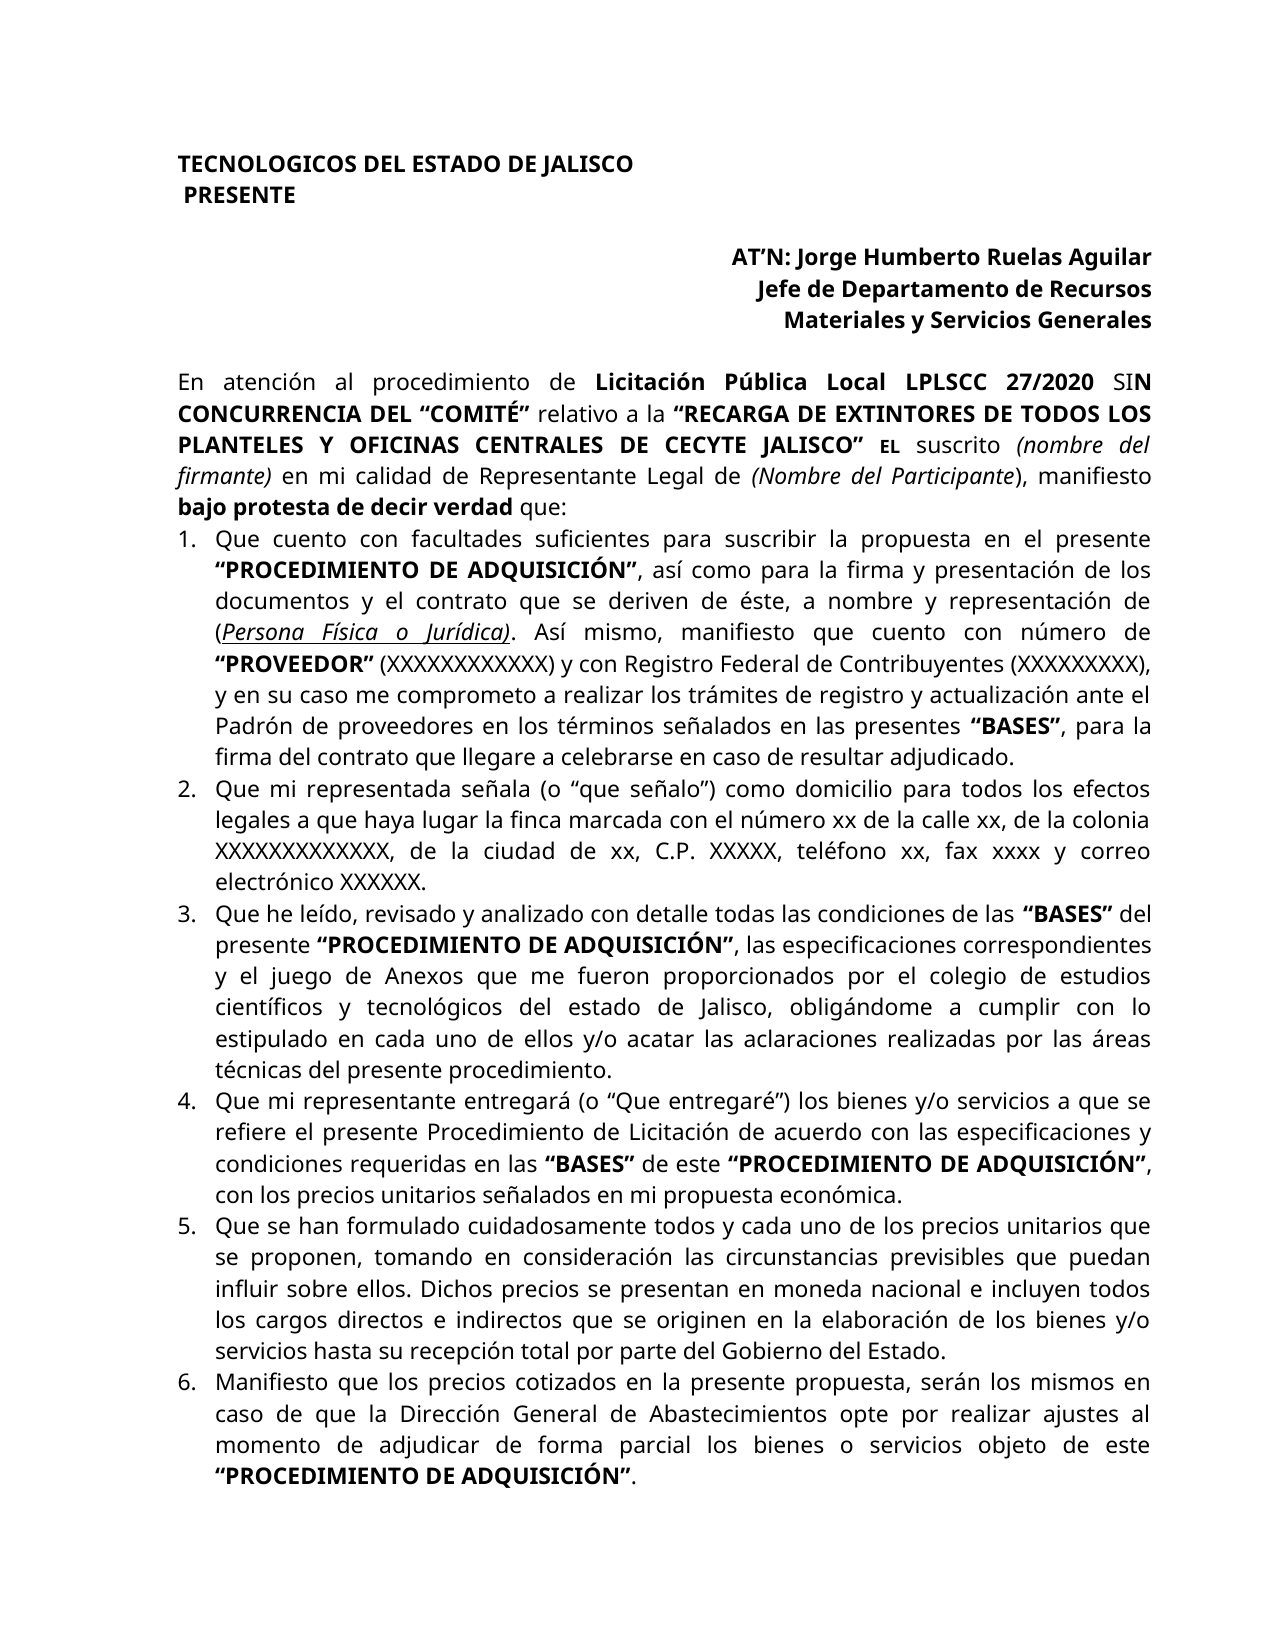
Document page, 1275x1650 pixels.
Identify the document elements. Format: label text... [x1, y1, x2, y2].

list Que he leído, revisado y analizado con detalle todas las condiciones de las “BASES” del presente “PROCEDIMIENTO DE ADQUISICIÓN”, las especificaciones correspondientes y el juego de Anexos que me fueron proporcionados por el colegio de estudios científicos y tecnológicos del estado de Jalisco, obligándome a cumplir con lo estipulado en cada uno de ellos y/o acatar las aclaraciones realizadas por las áreas técnicas del presente procedimiento. [177, 898, 1152, 1085]
list Que mi representante entregará (o “Que entregaré”) los bienes y/o servicios a que se refiere el presente Procedimiento de Licitación de acuerdo con las especificaciones y condiciones requeridas en las “BASES” de este “PROCEDIMIENTO DE ADQUISICIÓN”, con los precios unitarios señalados en mi propuesta económica. [177, 1085, 1152, 1210]
text AT’N: Jorge Humberto Ruelas Aguilar [177, 241, 1152, 273]
list Manifiesto que los precios cotizados en la presente propuesta, serán los mismos en caso de que la Dirección General de Abastecimientos opte por realizar ajustes al momento de adjudicar de forma parcial los bienes o servicios objeto de este “PROCEDIMIENTO DE ADQUISICIÓN”. [177, 1366, 1152, 1491]
list Que cuento con facultades suficientes para suscribir la propuesta en el presente “PROCEDIMIENTO DE ADQUISICIÓN”, así como para la firma y presentación de los documentos y el contrato que se deriven de éste, a nombre y representación de (Persona Física o Jurídica). Así mismo, manifiesto que cuento con número de “PROVEEDOR” (XXXXXXXXXXXX) y con Registro Federal de Contribuyentes (XXXXXXXXX), y en su caso me comprometo a realizar los trámites de registro y actualización ante el Padrón de proveedores en los términos señalados en las presentes “BASES”, para la firma del contrato que llegare a celebrarse en caso de resultar adjudicado. [177, 523, 1152, 773]
text PRESENTE [177, 179, 1167, 210]
text Materiales y Servicios Generales [177, 304, 1152, 335]
text TECNOLOGICOS DEL ESTADO DE JALISCO [177, 148, 1152, 179]
text En atención al procedimiento de Licitación Pública Local LPLSCC 27/2020 SIN CONCURRENCIA DEL “COMITÉ” relativo a la “RECARGA DE EXTINTORES DE TODOS LOS PLANTELES Y OFICINAS CENTRALES DE CECYTE JALISCO” el suscrito (nombre del firmante) en mi calidad de Representante Legal de (Nombre del Participante), manifiesto bajo protesta de decir verdad que: [177, 366, 1152, 523]
text Jefe de Departamento de Recursos [177, 273, 1152, 304]
list Que se han formulado cuidadosamente todos y cada uno de los precios unitarios que se proponen, tomando en consideración las circunstancias previsibles que puedan influir sobre ellos. Dichos precios se presentan en moneda nacional e incluyen todos los cargos directos e indirectos que se originen en la elaboración de los bienes y/o servicios hasta su recepción total por parte del Gobierno del Estado. [177, 1210, 1152, 1366]
list Que mi representada señala (o “que señalo”) como domicilio para todos los efectos legales a que haya lugar la finca marcada con el número xx de la calle xx, de la colonia XXXXXXXXXXXXX, de la ciudad de xx, C.P. XXXXX, teléfono xx, fax xxxx y correo electrónico XXXXXX. [177, 773, 1152, 898]
